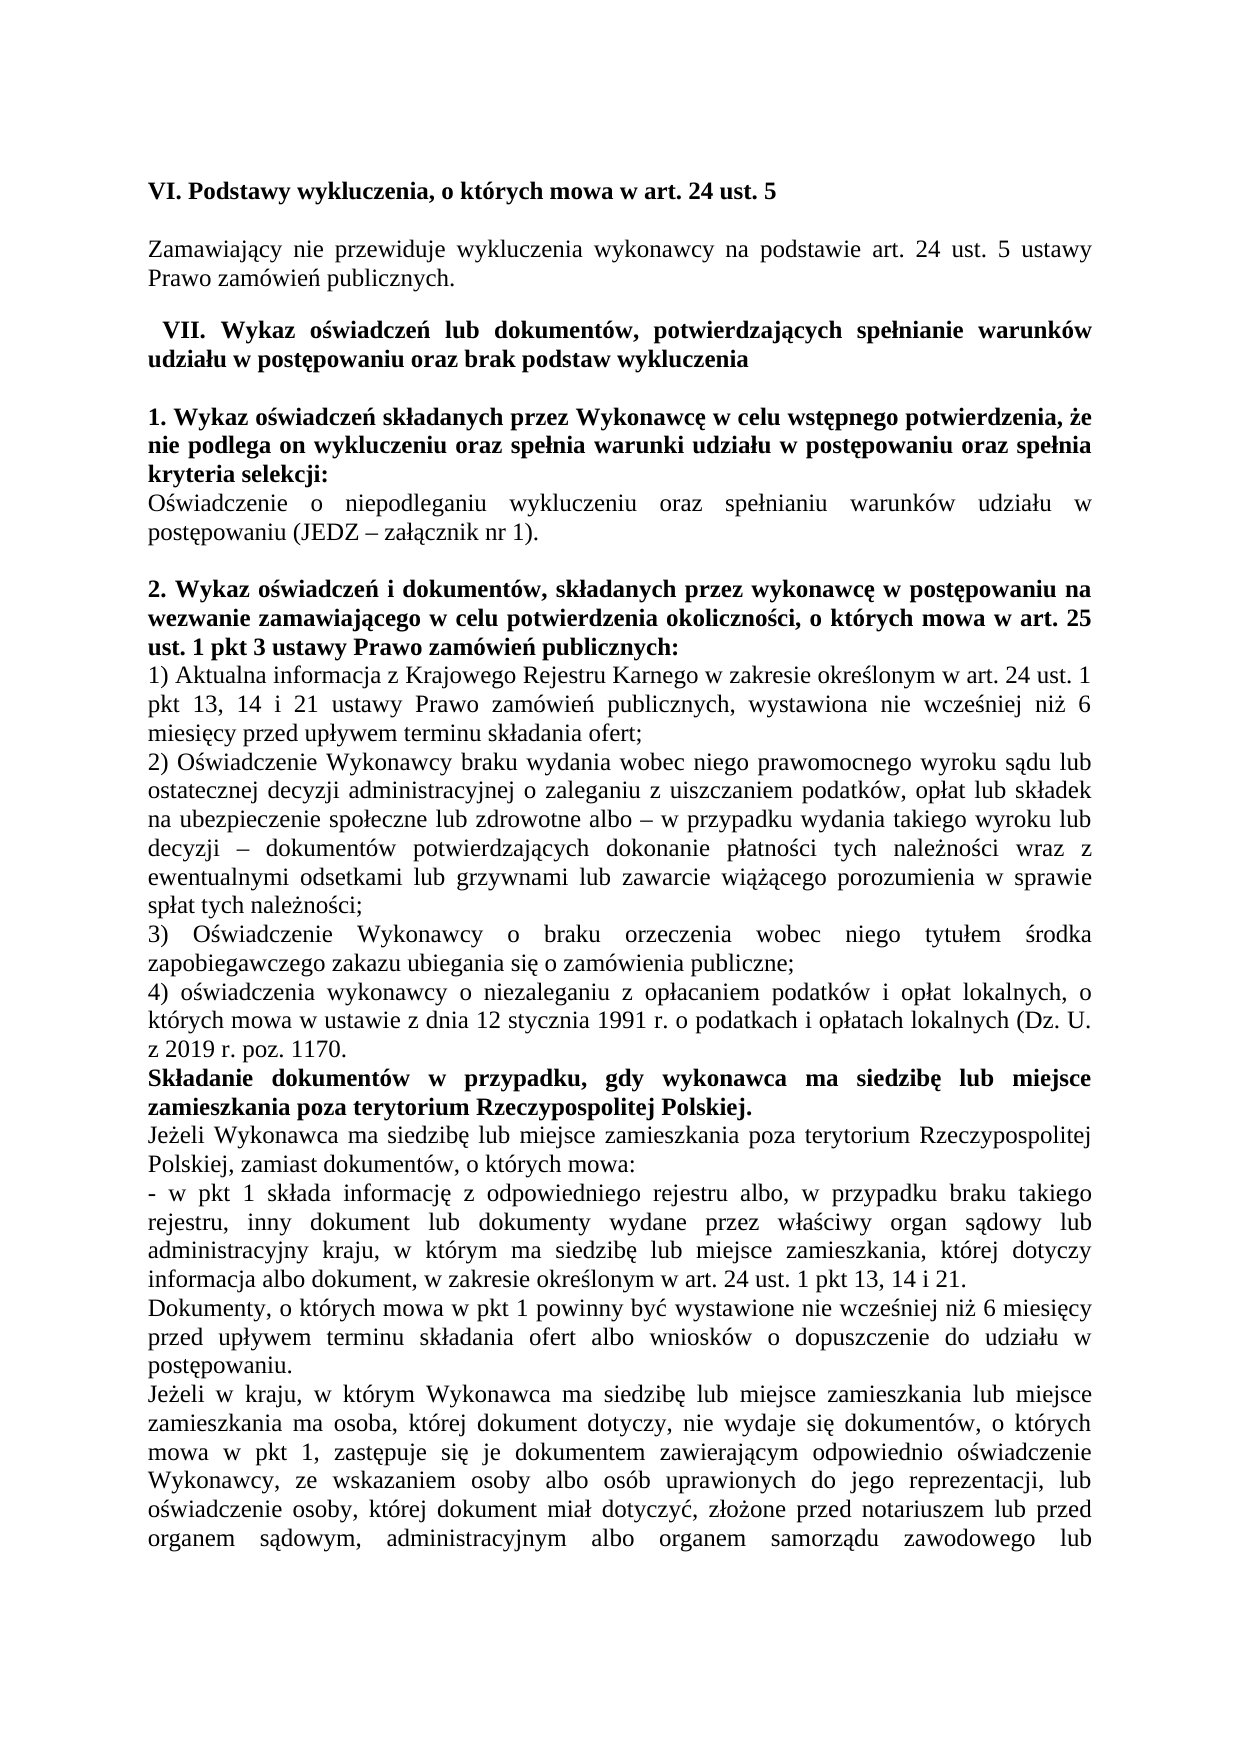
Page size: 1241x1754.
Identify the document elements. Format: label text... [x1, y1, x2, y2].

text VI. Podstawy wykluczenia, o których mowa w art. 24 ust. 5 [148, 176, 1093, 205]
text VII. Wykaz oświadczeń lub dokumentów, potwierdzających spełnianie warunków udziału w postępowaniu oraz brak podstaw wykluczenia [148, 315, 1093, 373]
text Jeżeli Wykonawca ma siedzibę lub miejsce zamieszkania poza terytorium Rzeczypospolitej Polskiej, zamiast dokumentów, o których mowa: [148, 1120, 1093, 1178]
text 4) oświadczenia wykonawcy o niezaleganiu z opłacaniem podatków i opłat lokalnych, o których mowa w ustawie z dnia 12 stycznia 1991 r. o podatkach i opłatach lokalnych (Dz. U. z 2019 r. poz. 1170. [148, 977, 1093, 1063]
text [148, 1379, 1093, 1552]
text 2. Wykaz oświadczeń i dokumentów, składanych przez wykonawcę w postępowaniu na wezwanie zamawiającego w celu potwierdzenia okoliczności, o których mowa w art. 25 ust. 1 pkt 3 ustawy Prawo zamówień publicznych: [148, 574, 1093, 660]
text 1) Aktualna informacja z Krajowego Rejestru Karnego w zakresie określonym w art. 24 ust. 1 pkt 13, 14 i 21 ustawy Prawo zamówień publicznych, wystawiona nie wcześniej niż 6 miesięcy przed upływem terminu składania ofert; [148, 660, 1093, 747]
text Dokumenty, o których mowa w pkt 1 powinny być wystawione nie wcześniej niż 6 miesięcy przed upływem terminu składania ofert albo wniosków o dopuszczenie do udziału w postępowaniu. [148, 1293, 1093, 1379]
text - w pkt 1 składa informację z odpowiedniego rejestru albo, w przypadku braku takiego rejestru, inny dokument lub dokumenty wydane przez właściwy organ sądowy lub administracyjny kraju, w którym ma siedzibę lub miejsce zamieszkania, której dotyczy informacja albo dokument, w zakresie określonym w art. 24 ust. 1 pkt 13, 14 i 21. [148, 1178, 1093, 1293]
text Składanie dokumentów w przypadku, gdy wykonawca ma siedzibę lub miejsce zamieszkania poza terytorium Rzeczypospolitej Polskiej. [148, 1063, 1093, 1120]
text Zamawiający nie przewiduje wykluczenia wykonawcy na podstawie art. 24 ust. 5 ustawy Prawo zamówień publicznych. [148, 234, 1093, 291]
text 1. Wykaz oświadczeń składanych przez Wykonawcę w celu wstępnego potwierdzenia, że nie podlega on wykluczeniu oraz spełnia warunki udziału w postępowaniu oraz spełnia kryteria selekcji: [148, 402, 1093, 488]
text 2) Oświadczenie Wykonawcy braku wydania wobec niego prawomocnego wyroku sądu lub ostatecznej decyzji administracyjnej o zaleganiu z uiszczaniem podatków, opłat lub składek na ubezpieczenie społeczne lub zdrowotne albo – w przypadku wydania takiego wyroku lub decyzji – dokumentów potwierdzających dokonanie płatności tych należności wraz z ewentualnymi odsetkami lub grzywnami lub zawarcie wiążącego porozumienia w sprawie spłat tych należności; [148, 747, 1093, 919]
text 3) Oświadczenie Wykonawcy o braku orzeczenia wobec niego tytułem środka zapobiegawczego zakazu ubiegania się o zamówienia publiczne; [148, 919, 1093, 977]
text Oświadczenie o niepodleganiu wykluczeniu oraz spełnianiu warunków udziału w postępowaniu (JEDZ – załącznik nr 1). [148, 488, 1093, 545]
